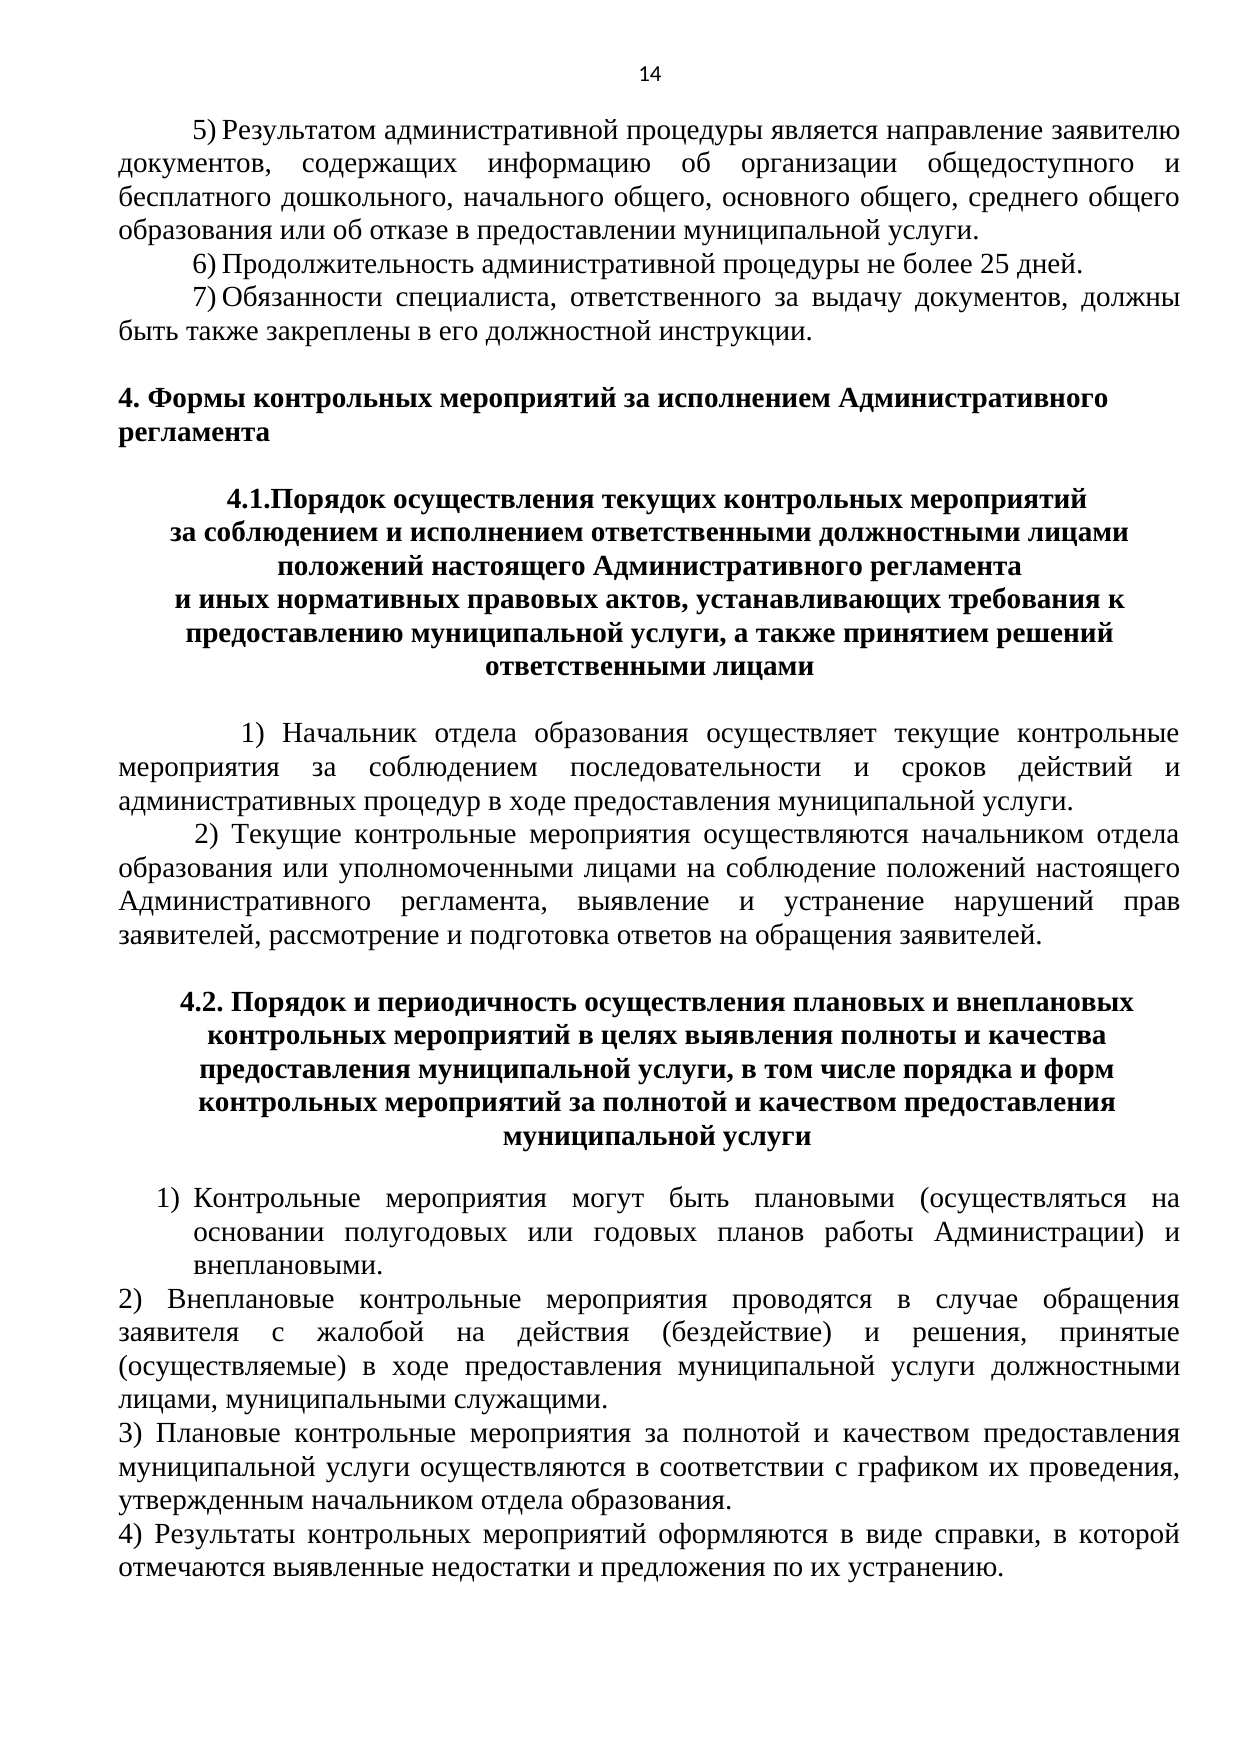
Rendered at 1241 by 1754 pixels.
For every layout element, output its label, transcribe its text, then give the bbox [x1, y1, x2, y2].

list Обязанности специалиста, ответственного за выдачу документов, должны быть также закреплены в его должностной инструкции. [118, 279, 1181, 347]
text 2) Внеплановые контрольные мероприятия проводятся в случае обращения заявителя с жалобой на действия (бездействие) и решения, принятые (осуществляемые) в ходе предоставления муниципальной услуги должностными лицами, муниципальными служащими. [118, 1281, 1181, 1415]
text 1) Начальник отдела образования осуществляет текущие контрольные мероприятия за соблюдением последовательности и сроков действий и административных процедур в ходе предоставления муниципальной услуги. [118, 716, 1181, 816]
text положений настоящего Административного регламента [118, 548, 1181, 581]
text 4) Результаты контрольных мероприятий оформляются в виде справки, в которой отмечаются выявленные недостатки и предложения по их устранению. [118, 1516, 1181, 1583]
text 2) Текущие контрольные мероприятия осуществляются начальником отдела образования или уполномоченными лицами на соблюдение положений настоящего Административного регламента, выявление и устранение нарушений прав заявителей, рассмотрение и подготовка ответов на обращения заявителей. [118, 816, 1181, 950]
list Результатом административной процедуры является направление заявителю документов, содержащих информацию об организации общедоступного и бесплатного дошкольного, начального общего, основного общего, среднего общего образования или об отказе в предоставлении муниципальной услуги. [118, 112, 1181, 246]
text и иных нормативных правовых актов, устанавливающих требования к предоставлению муниципальной услуги, а также принятием решений ответственными лицами [118, 581, 1181, 682]
text 3) Плановые контрольные мероприятия за полнотой и качеством предоставления муниципальной услуги осуществляются в соответствии с графиком их проведения, утвержденным начальником отдела образования. [118, 1415, 1181, 1516]
list Продолжительность административной процедуры не более 25 дней. [118, 246, 1181, 279]
text за соблюдением и исполнением ответственными должностными лицами [118, 514, 1181, 548]
text 4. Формы контрольных мероприятий за исполнением Административного регламента [118, 380, 1181, 447]
list Контрольные мероприятия могут быть плановыми (осуществляться на основании полугодовых или годовых планов работы Администрации) и внеплановыми. [156, 1180, 1181, 1281]
text 4.1.Порядок осуществления текущих контрольных мероприятий [133, 481, 1181, 514]
text 4.2. Порядок и периодичность осуществления плановых и внеплановых контрольных мероприятий в целях выявления полноты и качества предоставления муниципальной услуги, в том числе порядка и форм контрольных мероприятий за полнотой и качеством предоставления муниципальной услуги [133, 984, 1181, 1152]
